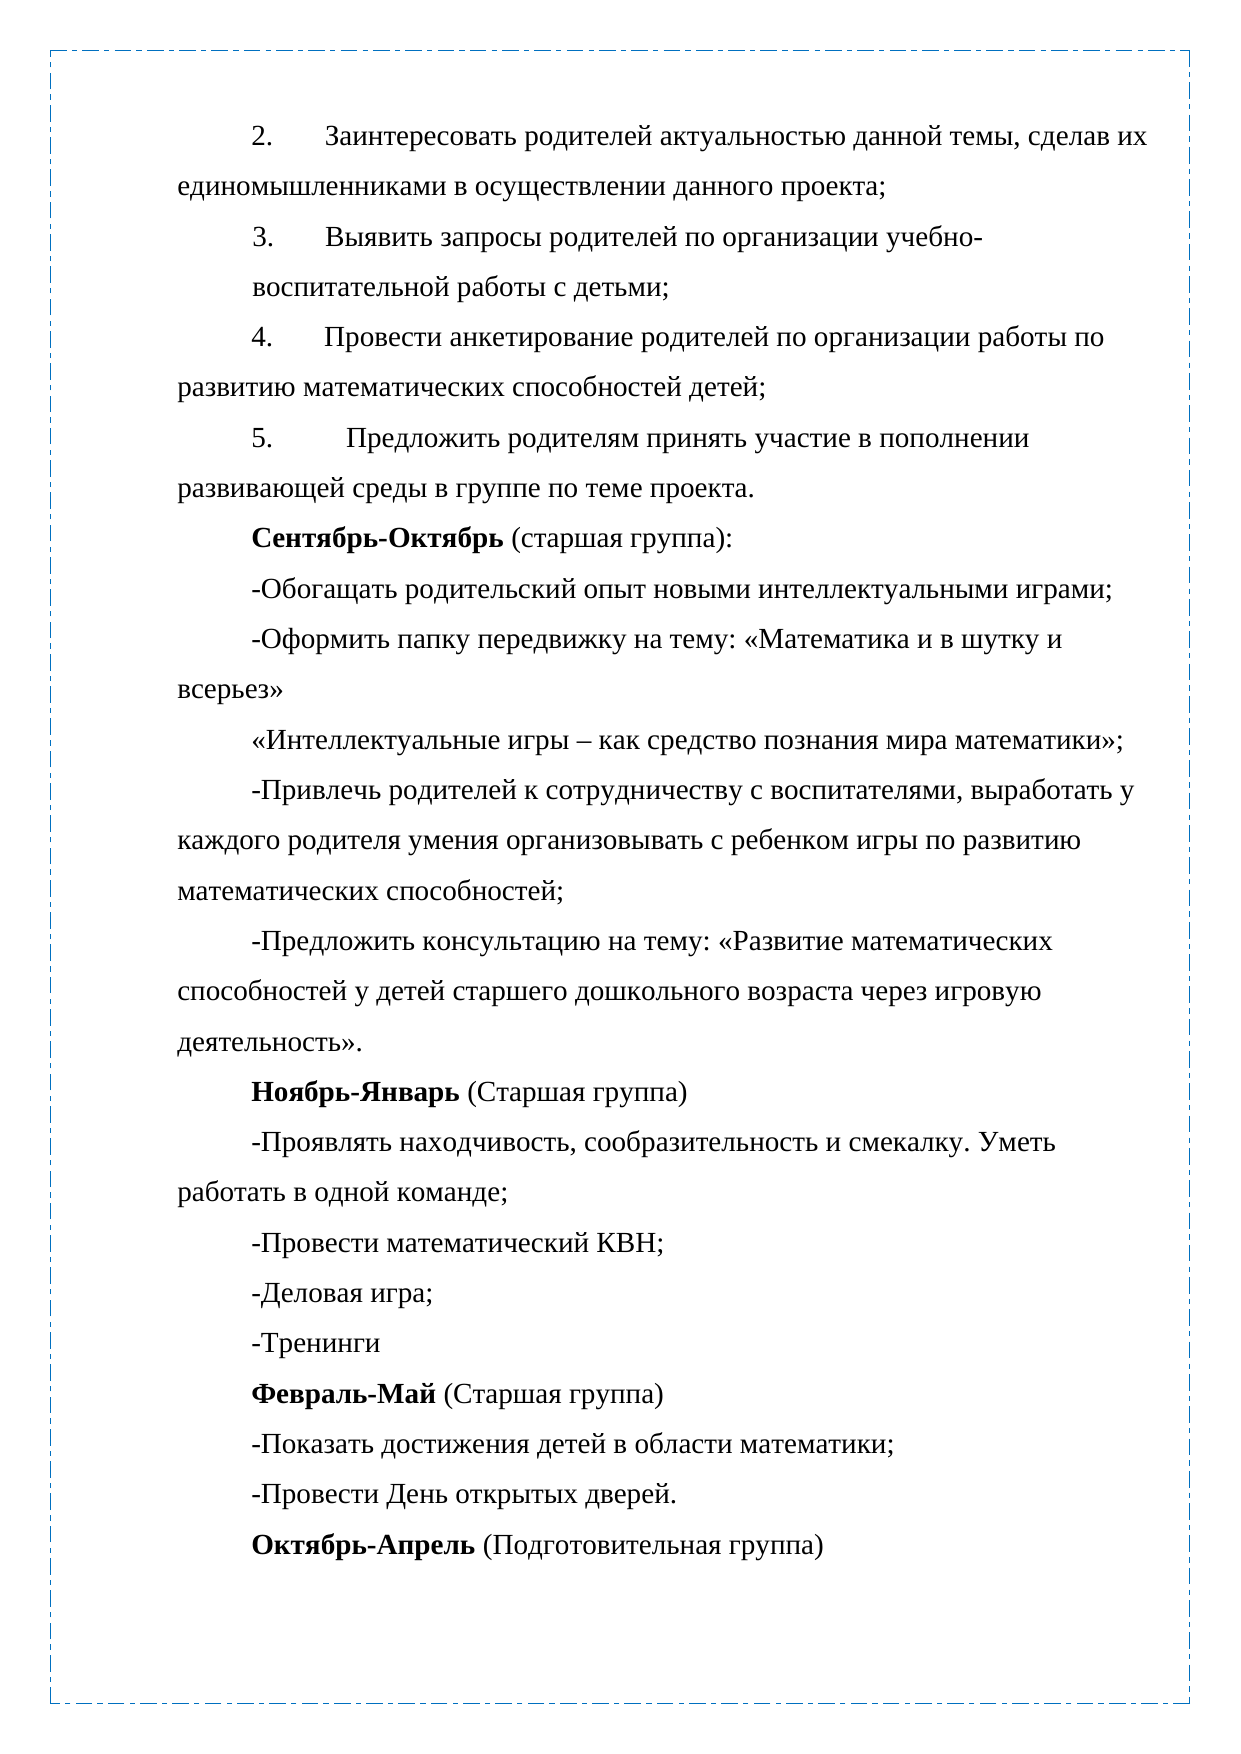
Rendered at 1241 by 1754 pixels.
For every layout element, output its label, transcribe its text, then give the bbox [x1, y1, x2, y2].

text «Интеллектуальные игры – как средство познания мира математики»; [177, 722, 1152, 755]
text -Обогащать родительский опыт новыми интеллектуальными играми; [177, 571, 1152, 604]
text -Предложить консультацию на тему: «Развитие математических способностей у детей старшего дошкольного возраста через игровую деятельность». [177, 923, 1152, 1057]
text 4. Провести анкетирование родителей по организации работы по развитию математических способностей детей; [177, 319, 1152, 403]
text -Деловая игра; [177, 1275, 1152, 1309]
text -Тренинги [177, 1326, 1152, 1359]
text Октябрь-Апрель (Подготовительная группа) [177, 1527, 1152, 1560]
text -Оформить папку передвижку на тему: «Математика и в шутку и всерьез» [177, 621, 1152, 705]
text Сентябрь-Октябрь (старшая группа): [177, 521, 1152, 554]
text 5. Предложить родителям принять участие в пополнении развивающей среды в группе по теме проекта. [177, 420, 1152, 504]
list Заинтересовать родителей актуальностью данной темы, сделав их единомышленниками в осуществлении данного проекта; [177, 118, 1152, 202]
text -Проявлять находчивость, сообразительность и смекалку. Уметь работать в одной команде; [177, 1124, 1152, 1208]
text -Провести День открытых дверей. [177, 1476, 1152, 1510]
list 3. Выявить запросы родителей по организации учебно-воспитательной работы с детьми; [252, 219, 1152, 302]
text Февраль-Май (Старшая группа) [177, 1376, 1152, 1409]
text Ноябрь-Январь (Старшая группа) [177, 1074, 1152, 1107]
text -Привлечь родителей к сотрудничеству с воспитателями, выработать у каждого родителя умения организовывать с ребенком игры по развитию математических способностей; [177, 772, 1152, 906]
text -Показать достижения детей в области математики; [177, 1426, 1152, 1460]
text -Провести математический КВН; [177, 1225, 1152, 1258]
